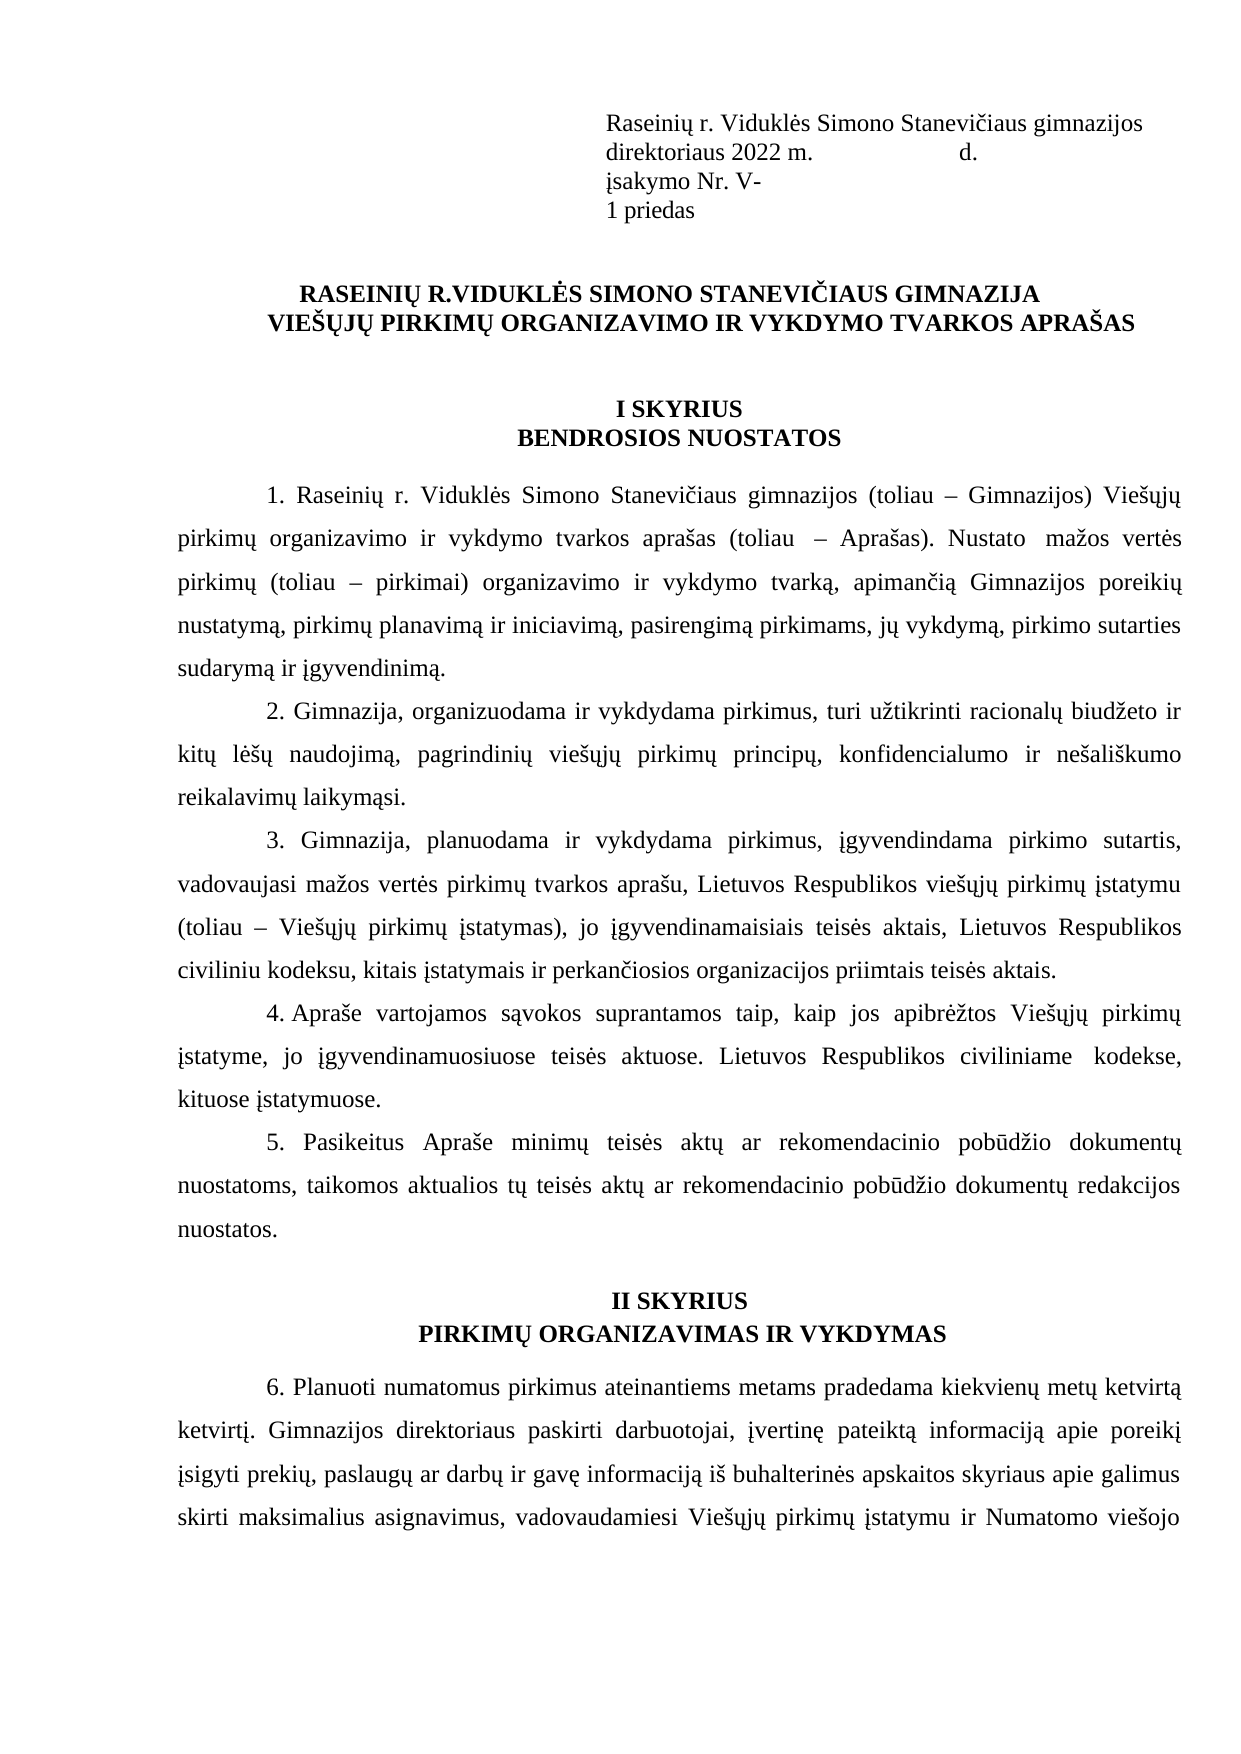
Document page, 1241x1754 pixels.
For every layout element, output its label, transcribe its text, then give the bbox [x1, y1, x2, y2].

list Gimnazija, organizuodama ir vykdydama pirkimus, turi užtikrinti racionalų biudžeto ir kitų lėšų naudojimą, pagrindinių viešųjų pirkimų principų, konfidencialumo ir nešališkumo reikalavimų laikymąsi. [177, 696, 1182, 811]
list Gimnazija, planuodama ir vykdydama pirkimus, įgyvendindama pirkimo sutartis, vadovaujasi mažos vertės pirkimų tvarkos aprašu, Lietuvos Respublikos viešųjų pirkimų įstatymu (toliau – Viešųjų pirkimų įstatymas), jo įgyvendinamaisiais teisės aktais, Lietuvos Respublikos civiliniu kodeksu, kitais įstatymais ir perkančiosios organizacijos priimtais teisės aktais. [177, 826, 1182, 984]
text Raseinių r. Viduklės Simono Stanevičiaus gimnazijos direktoriaus 2022 m. d. [606, 108, 1145, 166]
list Planuoti numatomus pirkimus ateinantiems metams pradedama kiekvienų metų ketvirtą ketvirtį. Gimnazijos direktoriaus paskirti darbuotojai, įvertinę pateiktą informaciją apie poreikį įsigyti prekių, paslaugų ar darbų ir gavę informaciją iš buhalterinės apskaitos skyriaus apie galimus skirti maksimalius asignavimus, vadovaudamiesi Viešųjų pirkimų įstatymu ir Numatomo viešojo [177, 1372, 1182, 1531]
list Apraše vartojamos sąvokos suprantamos taip, kaip jos apibrėžtos Viešųjų pirkimų įstatyme, jo įgyvendinamuosiuose teisės aktuose. Lietuvos Respublikos civiliniame kodekse, kituose įstatymuose. [177, 998, 1182, 1113]
text PIRKIMŲ ORGANIZAVIMAS IR VYKDYMAS [296, 1319, 1069, 1348]
list Raseinių r. Viduklės Simono Stanevičiaus gimnazijos (toliau – Gimnazijos) Viešųjų pirkimų organizavimo ir vykdymo tvarkos aprašas (toliau – Aprašas). Nustato mažos vertės pirkimų (toliau – pirkimai) organizavimo ir vykdymo tvarką, apimančią Gimnazijos poreikių nustatymą, pirkimų planavimą ir iniciavimą, pasirengimą pirkimams, jų vykdymą, pirkimo sutarties sudarymą ir įgyvendinimą. [177, 480, 1182, 682]
list Pasikeitus Apraše minimų teisės aktų ar rekomendacinio pobūdžio dokumentų nuostatoms, taikomos aktualios tų teisės aktų ar rekomendacinio pobūdžio dokumentų redakcijos nuostatos. [177, 1127, 1182, 1242]
text 1 priedas [606, 195, 1192, 223]
text I SKYRIUS BENDROSIOS NUOSTATOS [517, 394, 842, 452]
subtitle RASEINIŲ R.VIDUKLĖS SIMONO STANEVIČIAUS GIMNAZIJA VIEŠŲJŲ PIRKIMŲ ORGANIZAVIMO IR VYKDYMO TVARKOS APRAŠAS [267, 279, 1145, 337]
text įsakymo Nr. V- [606, 166, 1192, 195]
subtitle II SKYRIUS [289, 1286, 1069, 1315]
